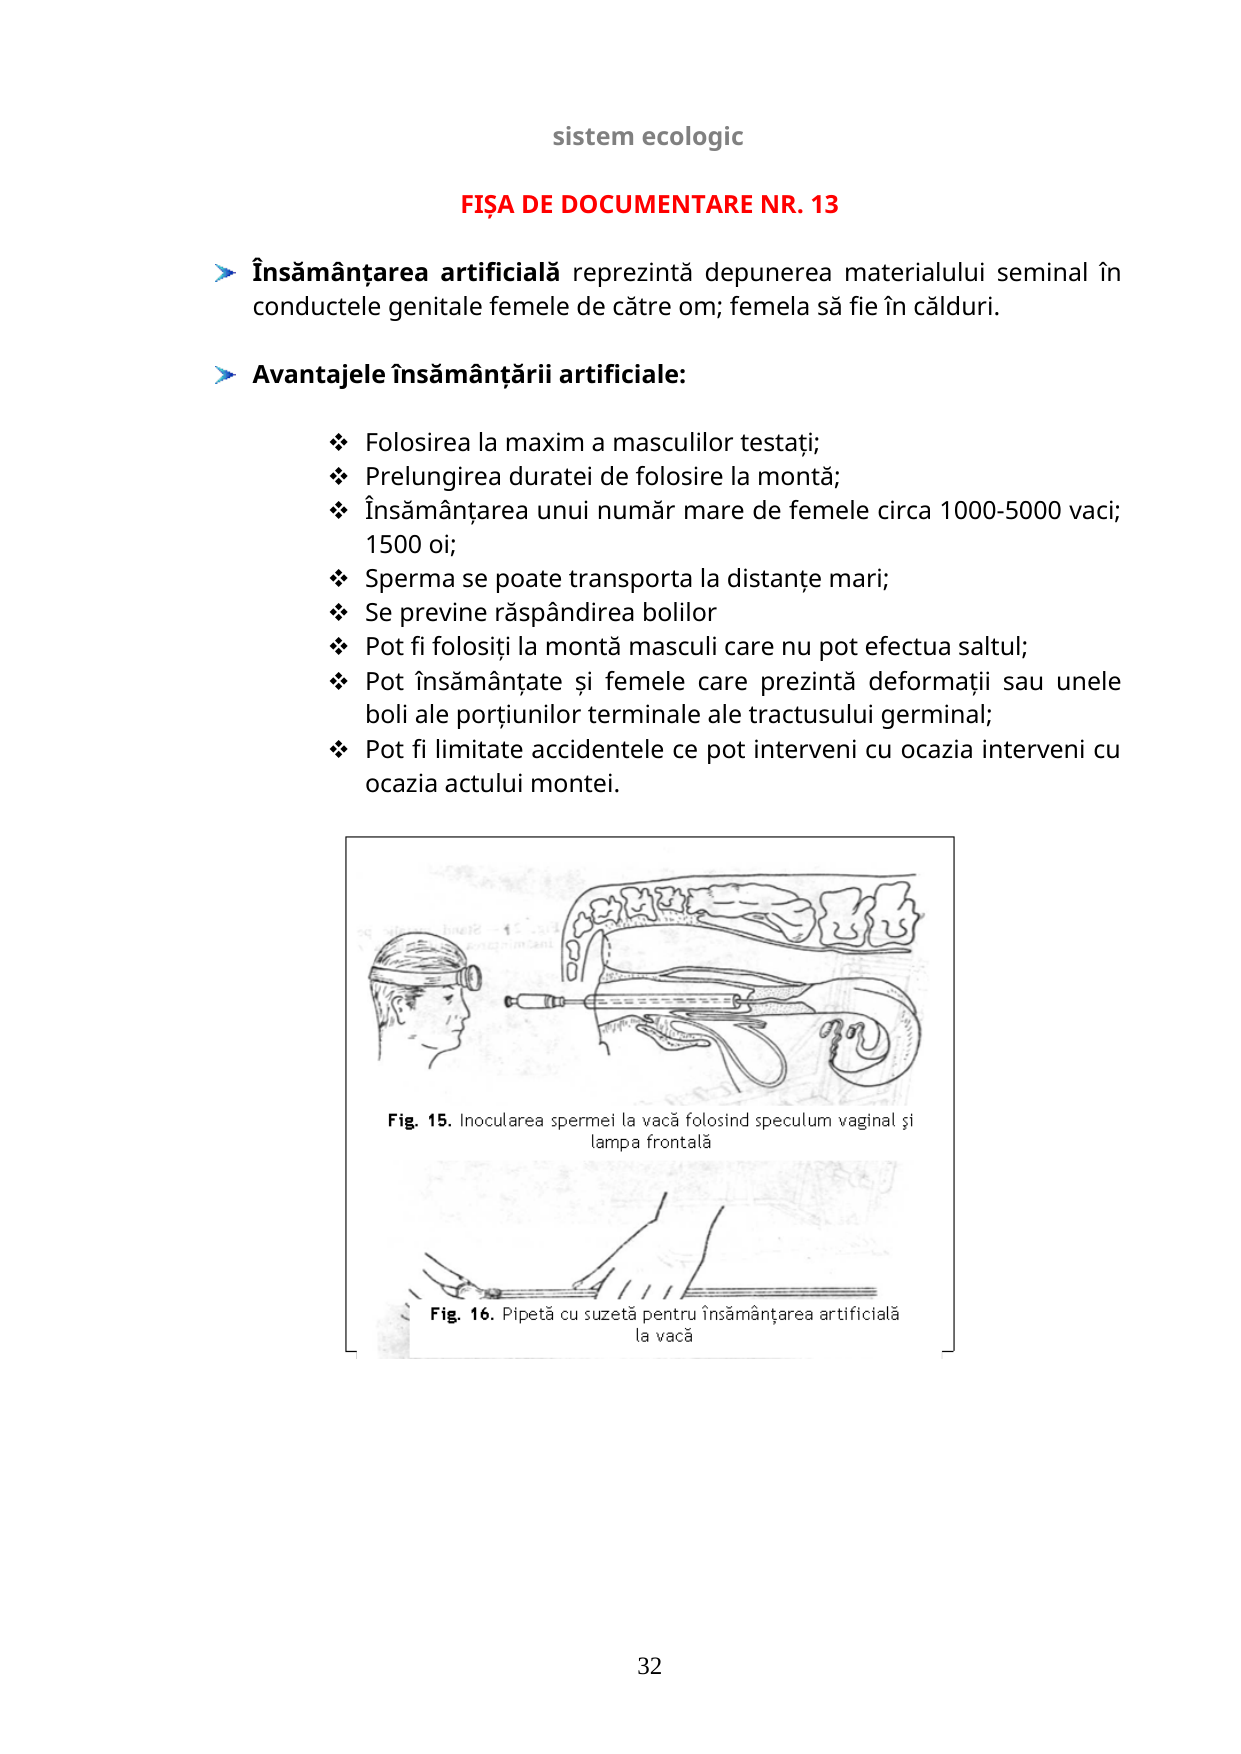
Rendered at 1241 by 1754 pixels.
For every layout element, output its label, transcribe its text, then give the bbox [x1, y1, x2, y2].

text sistem ecologic [177, 118, 1122, 152]
list Se previne răspândirea bolilor [327, 595, 1122, 629]
list Prelungirea duratei de folosire la montă; [327, 459, 1122, 493]
picture [215, 366, 236, 384]
list Sperma se poate transporta la distanţe mari; [327, 561, 1122, 595]
picture [342, 833, 957, 1359]
list Însămânţarea artificială reprezintă depunerea materialului seminal în conductele genitale femele de către om; femela să fie în călduri. [215, 254, 1122, 322]
list Folosirea la maxim a masculilor testaţi; [327, 425, 1122, 459]
list Pot fi limitate accidentele ce pot interveni cu ocazia interveni cu ocazia actului montei. [327, 731, 1122, 799]
list Pot fi folosiţi la montă masculi care nu pot efectua saltul; [327, 629, 1122, 663]
list Pot însămânţate şi femele care prezintă deformaţii sau unele boli ale porţiunilor terminale ale tractusului germinal; [327, 663, 1122, 731]
text FIŞA DE DOCUMENTARE NR. 13 [177, 186, 1122, 220]
list Însămânţarea unui număr mare de femele circa 1000-5000 vaci; 1500 oi; [327, 493, 1122, 561]
picture [215, 264, 236, 282]
list Avantajele însămânţării artificiale: [215, 357, 1122, 391]
